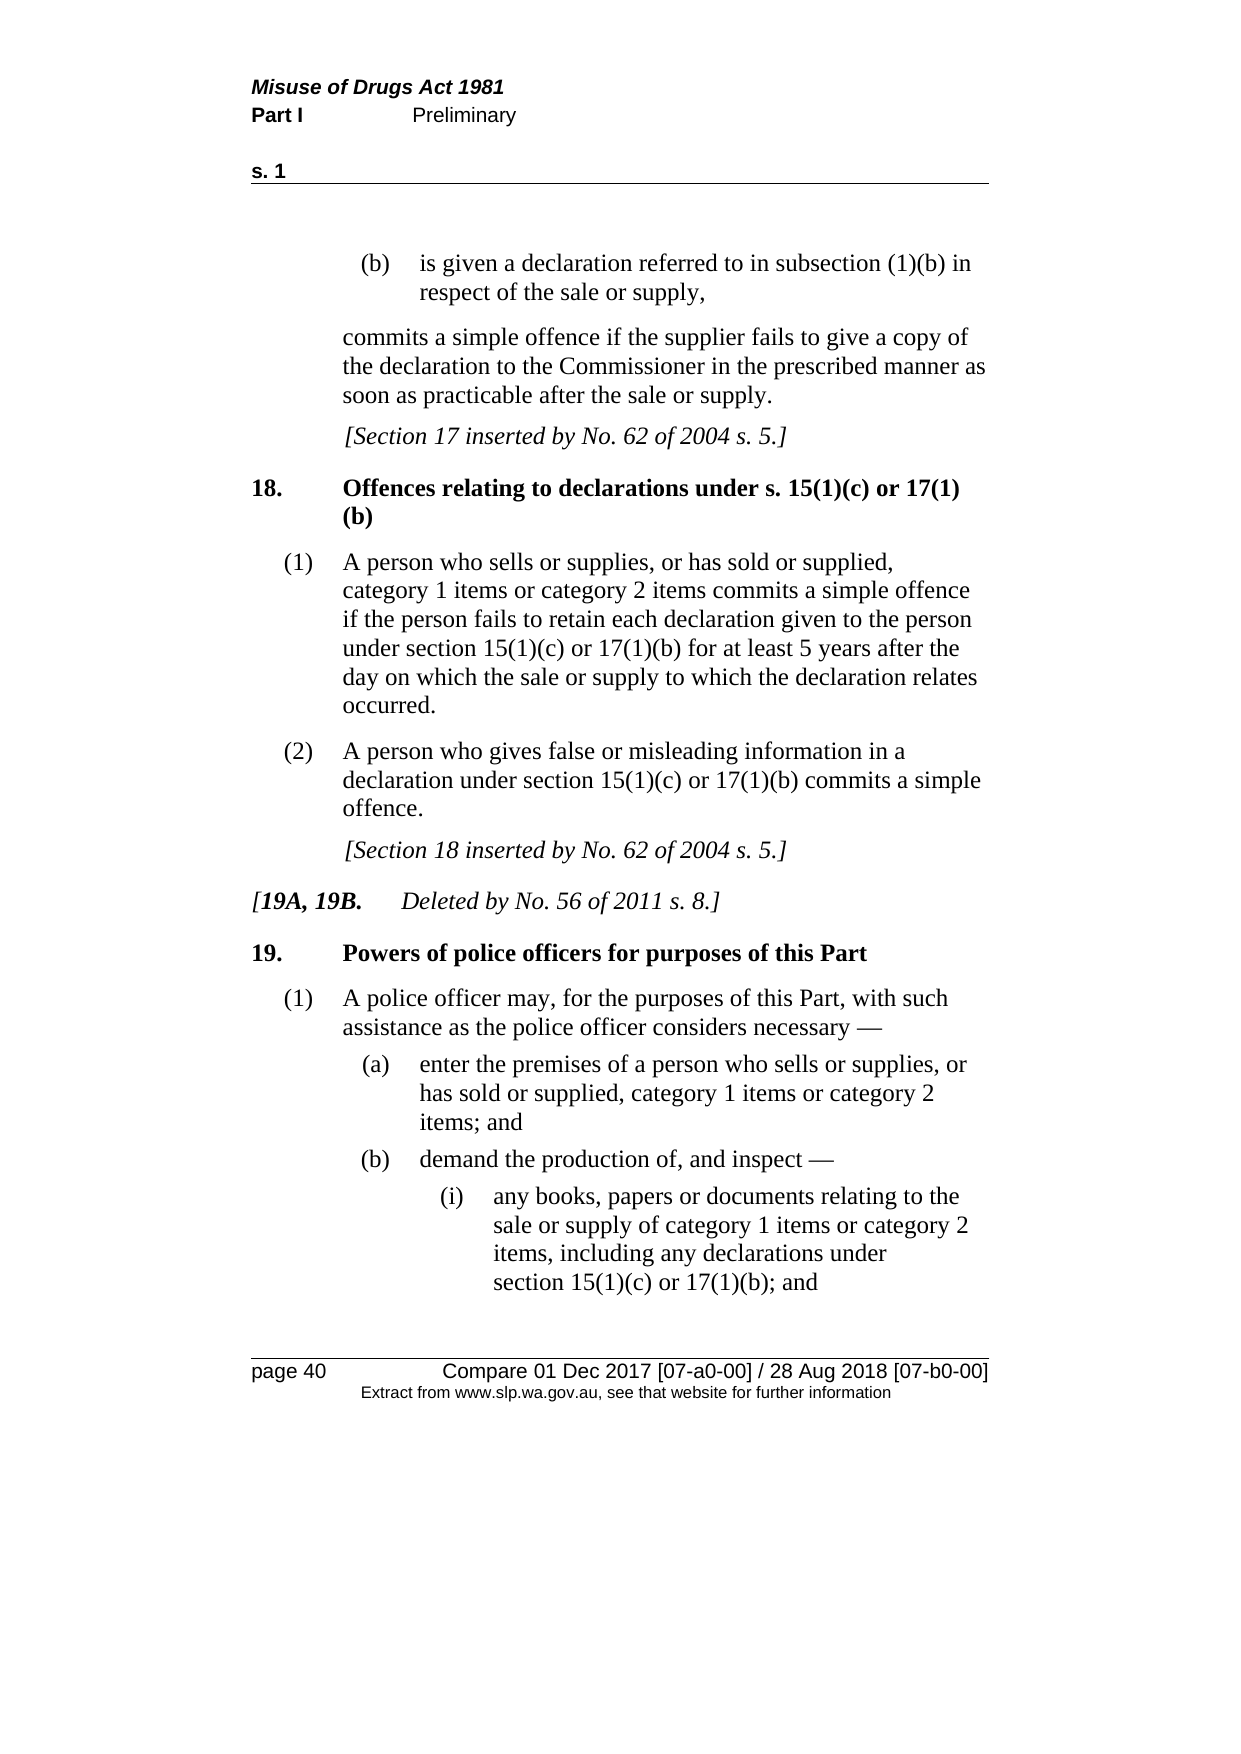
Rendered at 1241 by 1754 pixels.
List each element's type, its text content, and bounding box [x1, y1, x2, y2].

text (a) enter the premises of a person who sells or supplies, or has sold or supplied, category 1 items or category 2 items; and [251, 1049, 989, 1136]
text commits a simple offence if the supplier fails to give a copy of the declaration to the Commissioner in the prescribed manner as soon as practicable after the sale or supply. [251, 322, 989, 408]
text (b) is given a declaration referred to in subsection (1)(b) in respect of the sale or supply, [251, 248, 989, 306]
subtitle 18. Offences relating to declarations under s. 15(1)(c) or 17(1)(b) [251, 473, 989, 530]
text (b) demand the production of, and inspect — [251, 1144, 989, 1173]
text [Section 18 inserted by No. 62 of 2004 s. 5.] [251, 835, 989, 863]
text (1) A person who sells or supplies, or has sold or supplied, category 1 items or category 2 items commits a simple offence if the person fails to retain each declaration given to the person under section 15(1)(c) or 17(1)(b) for at least 5 years after the day on which the sale or supply to which the declaration relates occurred. [251, 547, 989, 719]
text (2) A person who gives false or misleading information in a declaration under section 15(1)(c) or 17(1)(b) commits a simple offence. [251, 736, 989, 822]
text (1) A police officer may, for the purposes of this Part, with such assistance as the police officer considers necessary — [251, 983, 989, 1041]
text (i) any books, papers or documents relating to the sale or supply of category 1 items or category 2 items, including any declarations under section 15(1)(c) or 17(1)(b); and [251, 1181, 989, 1296]
subtitle 19. Powers of police officers for purposes of this Part [251, 938, 989, 967]
text [19A, 19B. Deleted by No. 56 of 2011 s. 8.] [251, 886, 989, 915]
text [Section 17 inserted by No. 62 of 2004 s. 5.] [251, 421, 989, 450]
